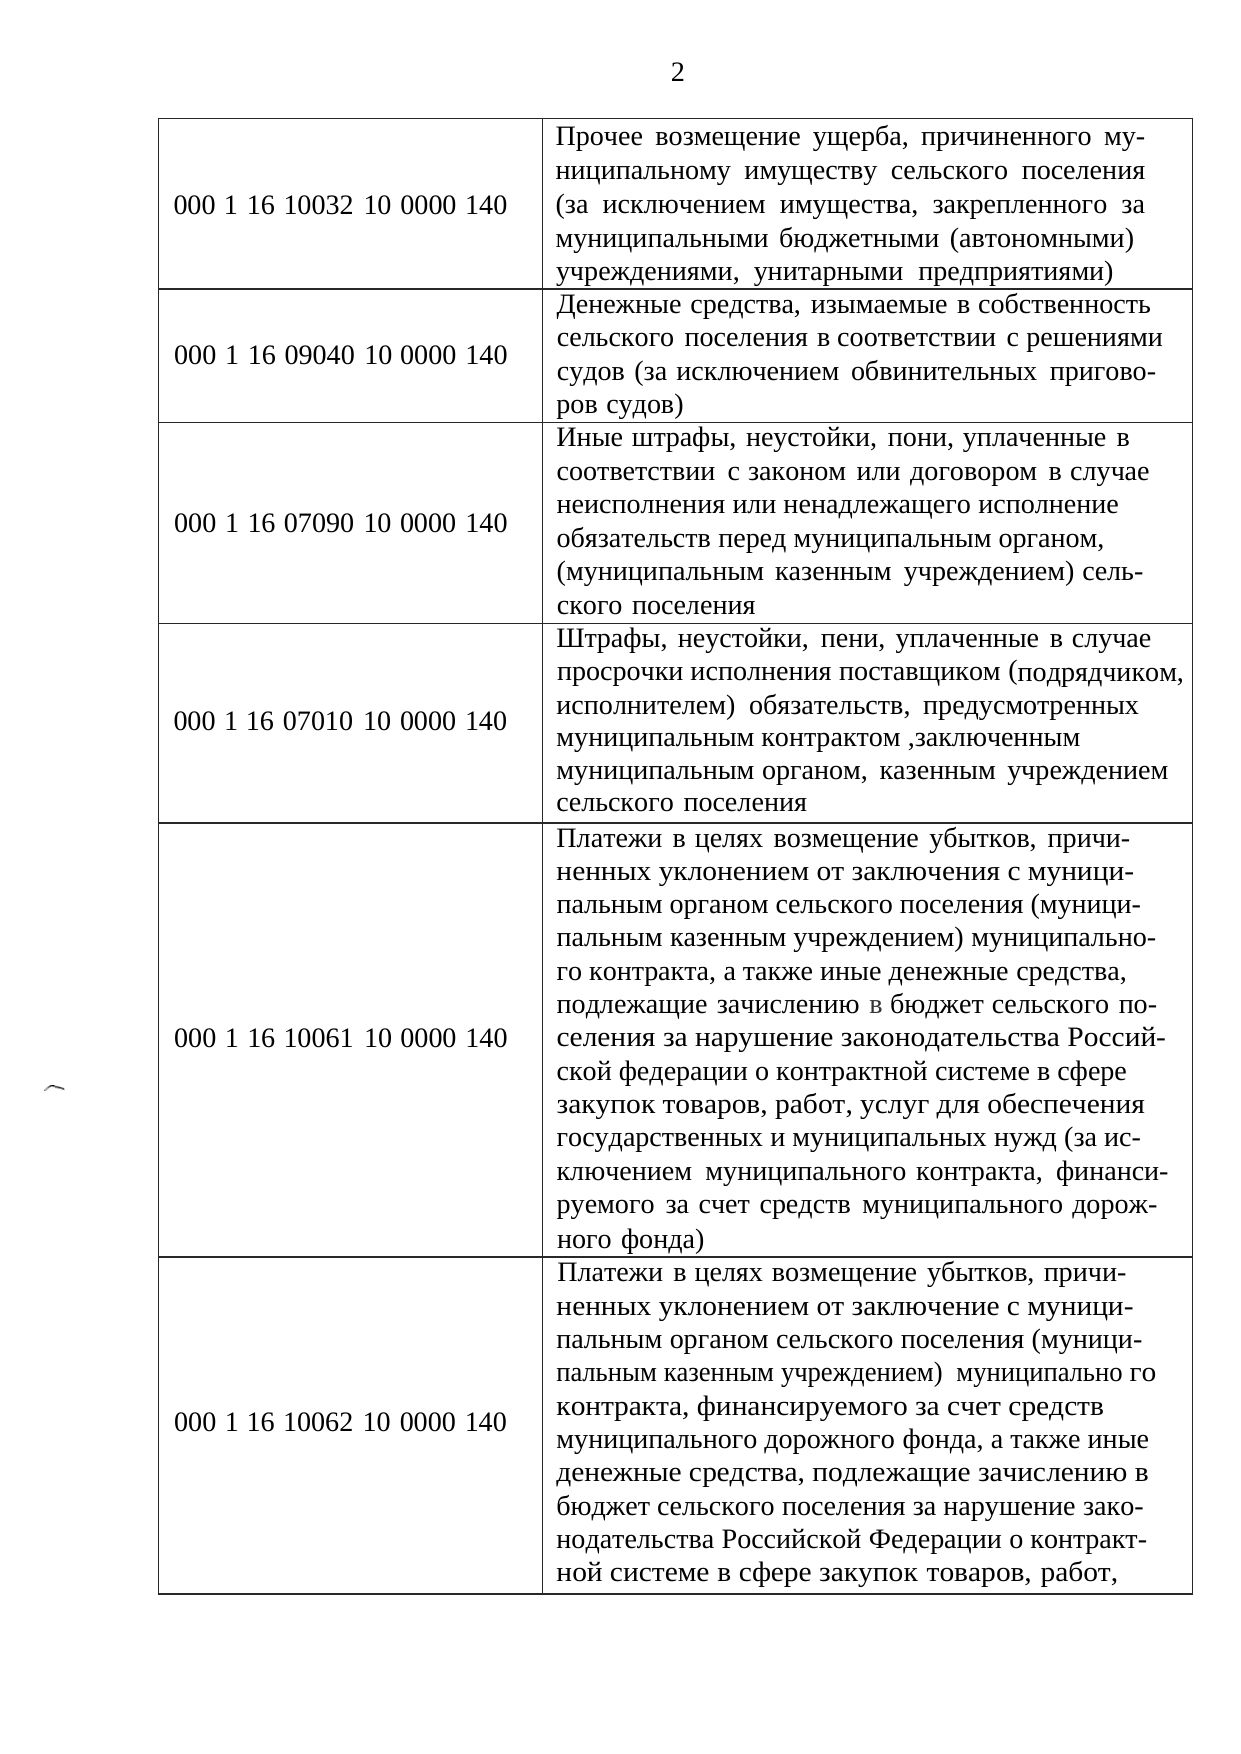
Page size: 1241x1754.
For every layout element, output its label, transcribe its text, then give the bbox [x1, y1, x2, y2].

picture [44, 1085, 65, 1091]
text 2 [144, 54, 1211, 87]
